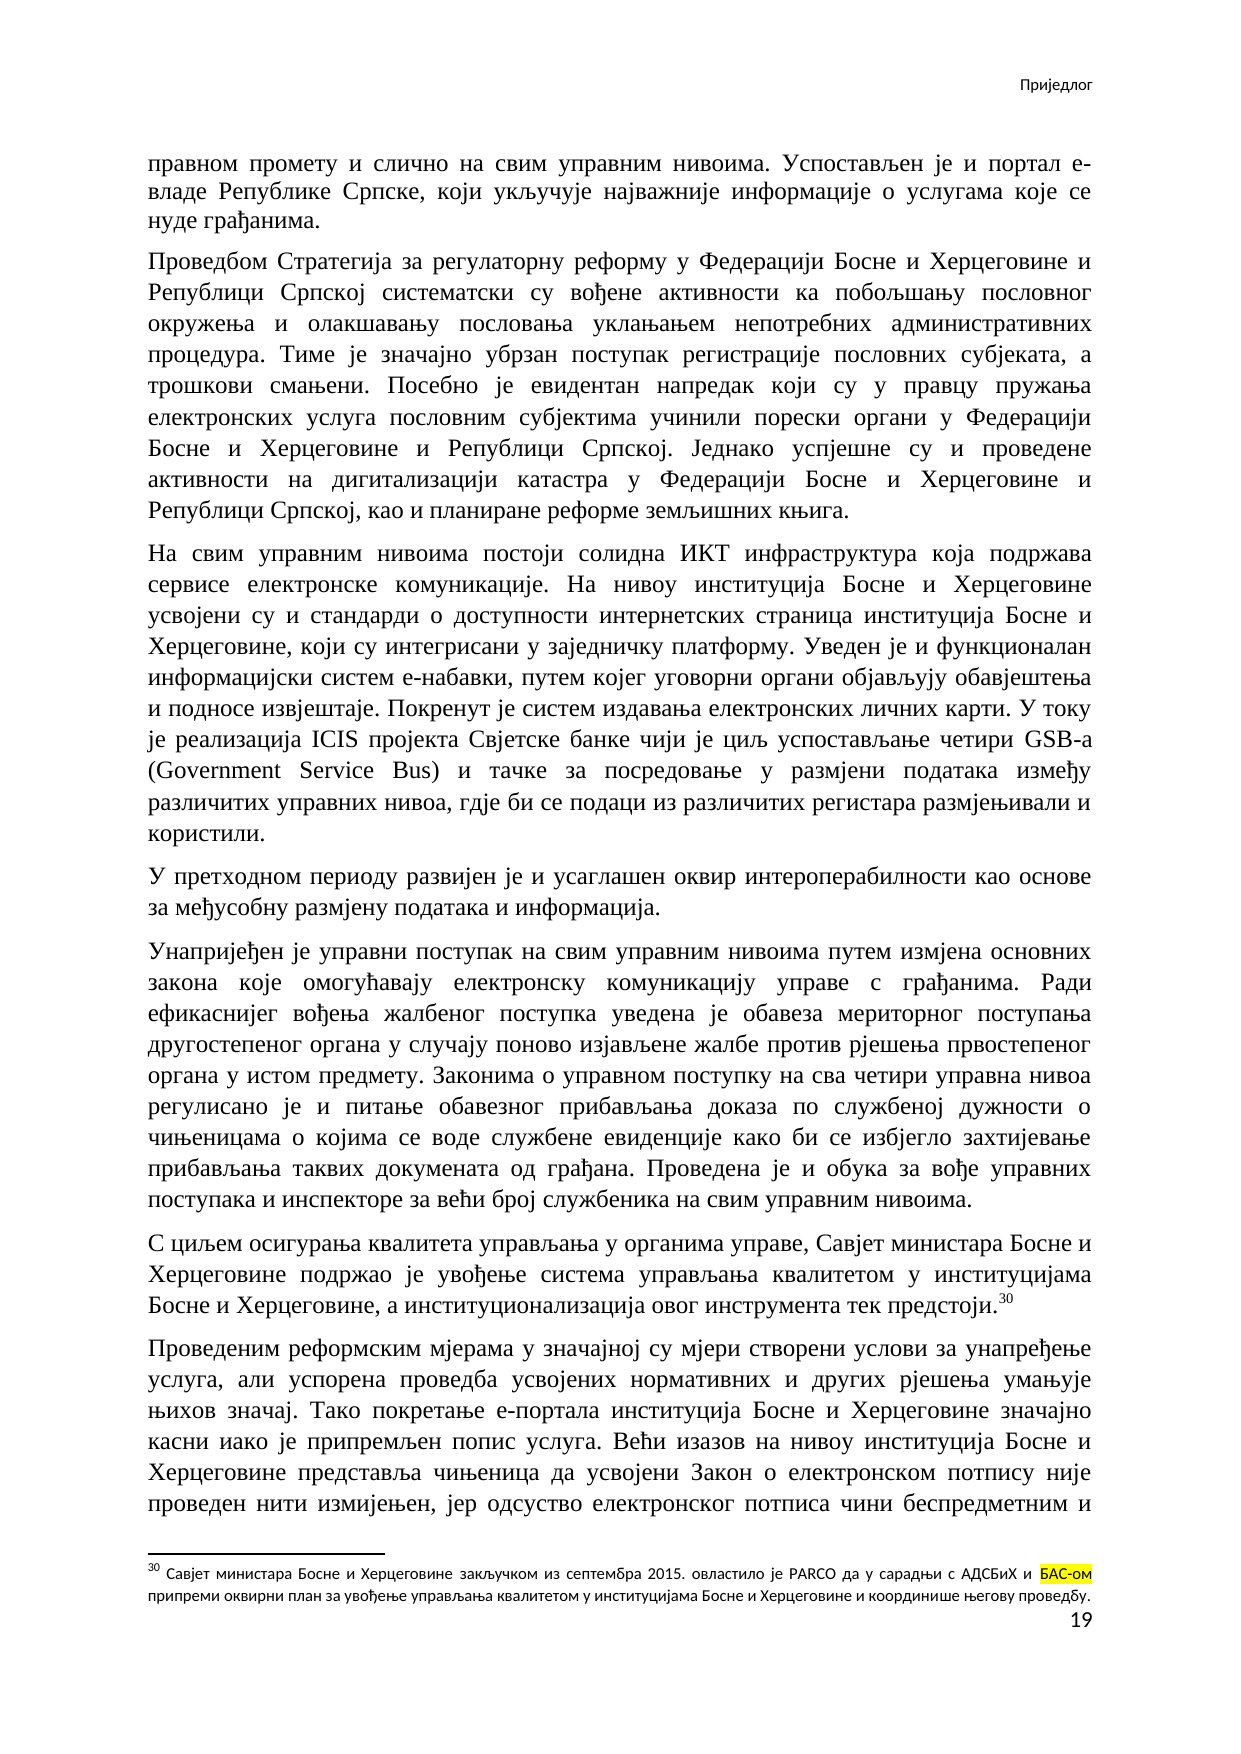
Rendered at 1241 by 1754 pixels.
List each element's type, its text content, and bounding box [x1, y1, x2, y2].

text У претходном периоду развијен је и усаглашен оквир интероперабилности као основе за међусобну размјену података и информација. [148, 861, 1092, 921]
text С циљем осигурања квалитета управљања у органима управе, Савјет министара Босне и Херцеговине подржао је увођење система управљања квалитетом у институцијама Босне и Херцеговине, а институционализација овог инструмента тек предстоји. [148, 1228, 1092, 1318]
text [148, 148, 1092, 234]
text Проведбом Стратегија за регулаторну реформу у Федерацији Босне и Херцеговине и Републици Српској систематски су вођене активности ка побољшању пословног окружења и олакшавању пословања уклањањем непотребних административних процедура. Тиме је значајно убрзан поступак регистрације пословних субјеката, а трошкови смањени. Посебно је евидентан напредак који су у правцу пружања електронских услуга пословним субјектима учинили порески органи у Федерацији Босне и Херцеговине и Републици Српској. Једнако успјешне су и проведене активности на дигитализацији катастра у Федерацији Босне и Херцеговине и Републици Српској, као и планиране реформе земљишних књига. [148, 246, 1092, 523]
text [148, 1333, 1092, 1517]
text На свим управним нивоима постоји солидна ИКТ инфраструктура која подржава сервисе електронске комуникације. На нивоу институција Босне и Херцеговине усвојени су и стандарди о доступности интернетских страница институција Босне и Херцеговине, који су интегрисани у заједничку платформу. Уведен је и функционалан информацијски систем е-набавки, путем којег уговорни органи објављују обавјештења и подносе извјештаје. Покренут је систем издавања електронских личних карти. У току је реализација ICIS пројекта Свјетске банке чији је циљ успостављање четири GSB-а (Government Service Bus) и тачке за посредовање у размјени података између различитих управних нивоа, гдје би се подаци из различитих регистара размјењивали и користили. [148, 538, 1092, 846]
text Унапријеђен је управни поступак на свим управним нивоима путем измјена основних закона које омогућавају електронску комуникацију управе с грађанима. Ради ефикаснијег вођења жалбеног поступка уведена је обавеза мериторног поступања другостепеног органа у случају поново изјављене жалбе против рјешења првостепеног органа у истом предмету. Законима о управном поступку на сва четири управна нивоа регулисано је и питање обавезног прибављања доказа по службеној дужности о чињеницама о којима се воде службене евиденције како би се избјегло захтијевање прибављања таквих докумената од грађана. Проведена је и обука за вође управних поступака и инспекторе за већи број службеника на свим управним нивоима. [148, 936, 1092, 1213]
